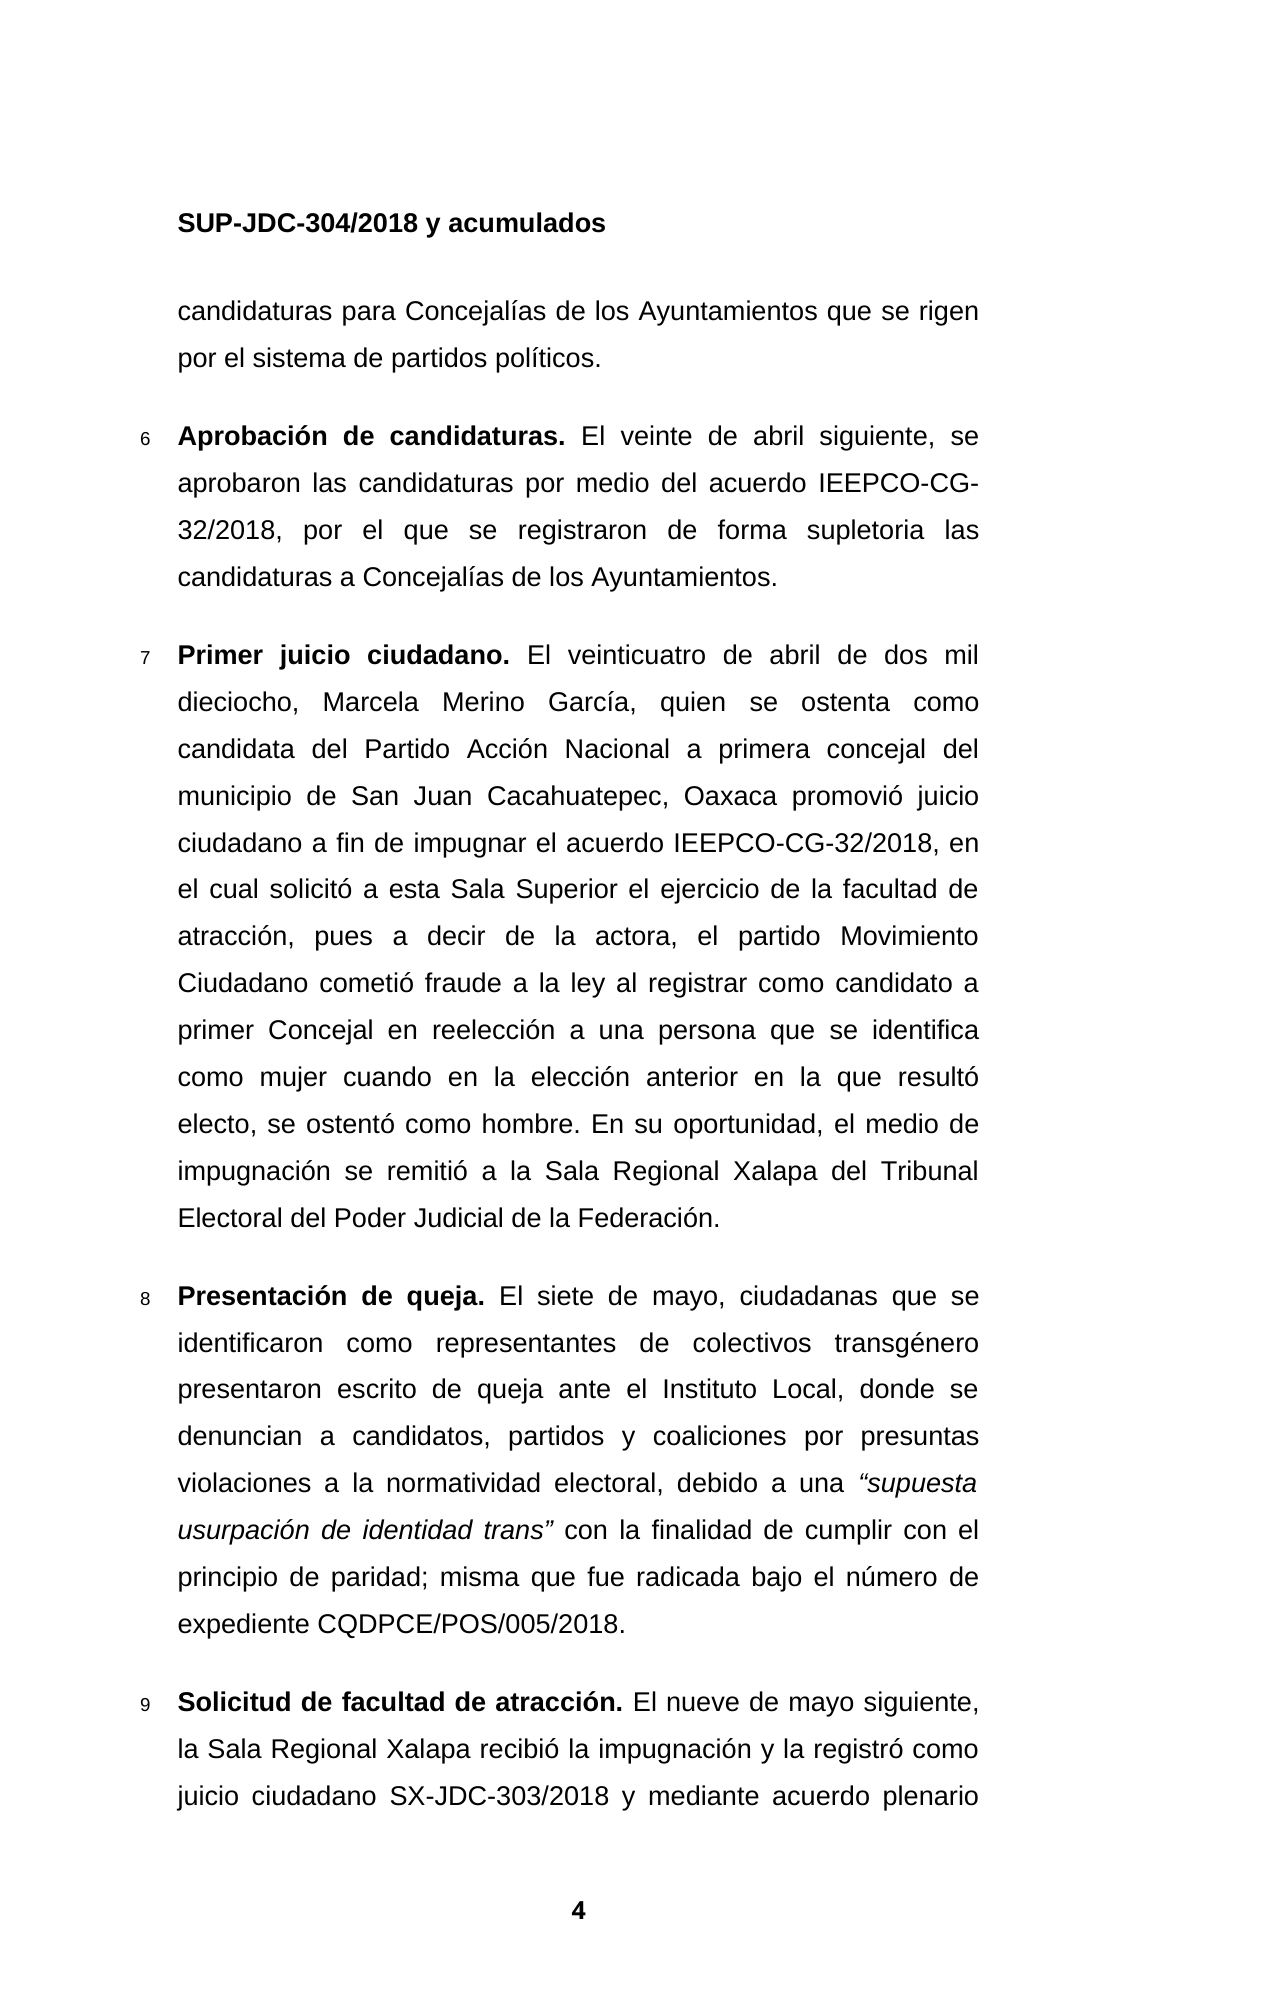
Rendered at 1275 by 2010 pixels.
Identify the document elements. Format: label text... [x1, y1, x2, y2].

list Presentación de queja. El siete de mayo, ciudadanas que se identificaron como representantes de colectivos transgénero presentaron escrito de queja ante el Instituto Local, donde se denuncian a candidatos, partidos y coaliciones por presuntas violaciones a la normatividad electoral, debido a una “supuesta usurpación de identidad trans” con la finalidad de cumplir con el principio de paridad; misma que fue radicada bajo el número de expediente CQDPCE/POS/005/2018. [140, 1280, 980, 1639]
list Primer juicio ciudadano. El veinticuatro de abril de dos mil dieciocho, Marcela Merino García, quien se ostenta como candidata del Partido Acción Nacional a primera concejal del municipio de San Juan Cacahuatepec, Oaxaca promovió juicio ciudadano a fin de impugnar el acuerdo IEEPCO-CG-32/2018, en el cual solicitó a esta Sala Superior el ejercicio de la facultad de atracción, pues a decir de la actora, el partido Movimiento Ciudadano cometió fraude a la ley al registrar como candidato a primer Concejal en reelección a una persona que se identifica como mujer cuando en la elección anterior en la que resultó electo, se ostentó como hombre. En su oportunidad, el medio de impugnación se remitió a la Sala Regional Xalapa del Tribunal Electoral del Poder Judicial de la Federación. [140, 639, 980, 1233]
list Aprobación de candidaturas. El veinte de abril siguiente, se aprobaron las candidaturas por medio del acuerdo IEEPCO-CG-32/2018, por el que se registraron de forma supletoria las candidaturas a Concejalías de los Ayuntamientos. [140, 420, 980, 592]
